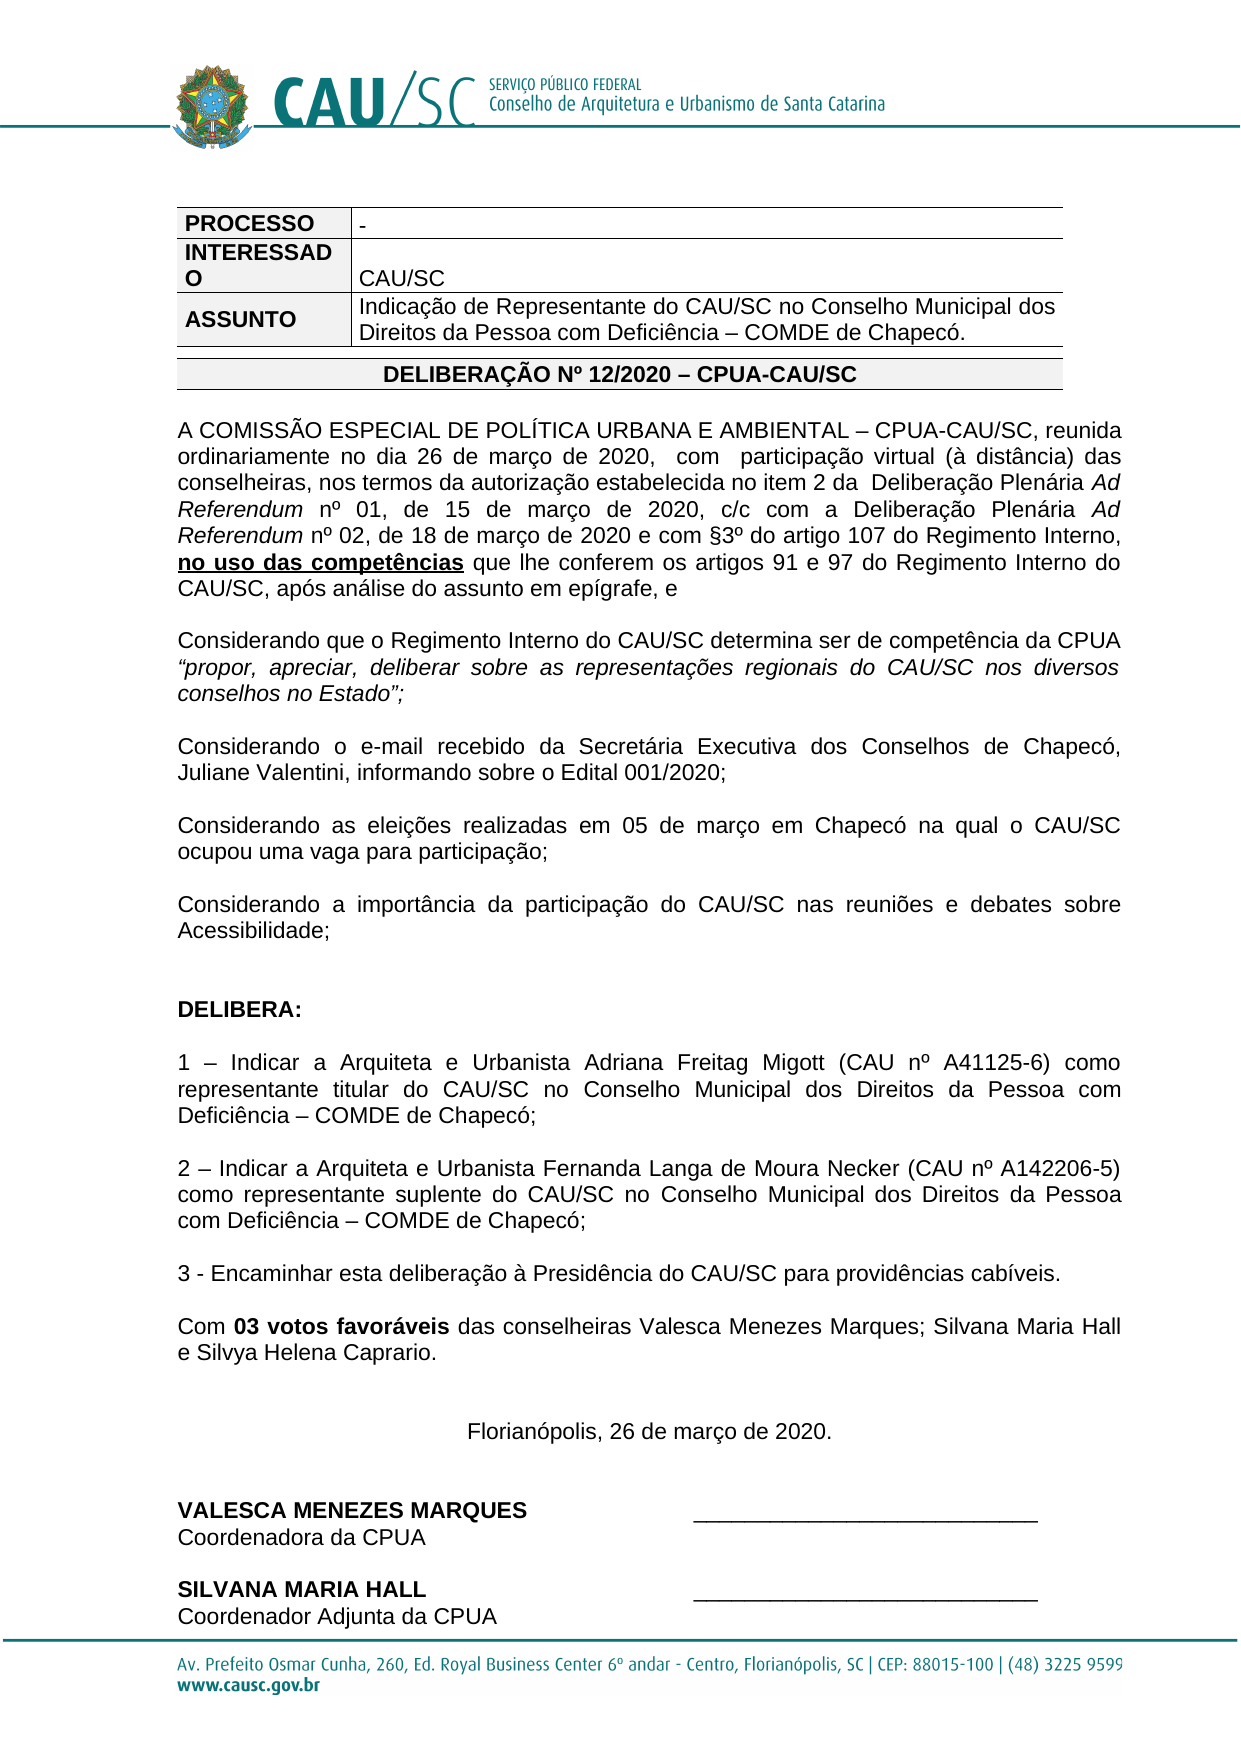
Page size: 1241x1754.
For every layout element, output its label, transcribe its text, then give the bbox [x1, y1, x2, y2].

table_cell Indicação de Representante do CAU/SC no Conselho Municipal dos Direitos da Pessoa com Deficiência – COMDE de Chapecó. [352, 293, 1063, 346]
text VALESCA MENEZES MARQUES ___________________________ [177, 1497, 1122, 1523]
text Coordenador Adjunta da CPUA [177, 1603, 1122, 1629]
table_header - [352, 208, 1063, 238]
table_cell DELIBERAÇÃO Nº 12/2020 – CPUA-CAU/SC [177, 359, 1063, 389]
text Com 03 votos favoráveis das conselheiras Valesca Menezes Marques; Silvana Maria Hall e Silvya Helena Caprario. [177, 1313, 1122, 1365]
picture [177, 1656, 1123, 1695]
table_cell [351, 347, 1063, 358]
text Considerando a importância da participação do CAU/SC nas reuniões e debates sobre Acessibilidade; [177, 891, 1122, 944]
text DELIBERA: [177, 996, 1122, 1023]
text SILVANA MARIA HALL ___________________________ [177, 1576, 1122, 1603]
text Considerando o e-mail recebido da Secretária Executiva dos Conselhos de Chapecó, Juliane Valentini, informando sobre o Edital 001/2020; [177, 733, 1122, 786]
text Florianópolis, 26 de março de 2020. [177, 1418, 1122, 1444]
text 2 – Indicar a Arquiteta e Urbanista Fernanda Langa de Moura Necker (CAU nº A142206-5) como representante suplente do CAU/SC no Conselho Municipal dos Direitos da Pessoa com Deficiência – COMDE de Chapecó; [177, 1154, 1122, 1234]
text Considerando que o Regimento Interno do CAU/SC determina ser de competência da CPUA “propor, apreciar, deliberar sobre as representações regionais do CAU/SC nos diversos conselhos no Estado”; [177, 627, 1122, 707]
picture [2, 1638, 1238, 1646]
text 1 – Indicar a Arquiteta e Urbanista Adriana Freitag Migott (CAU nº A41125-6) como representante titular do CAU/SC no Conselho Municipal dos Direitos da Pessoa com Deficiência – COMDE de Chapecó; [177, 1049, 1122, 1128]
table_cell [177, 347, 351, 358]
text A COMISSÃO ESPECIAL DE POLÍTICA URBANA E AMBIENTAL – CPUA-CAU/SC, reunida ordinariamente no dia 26 de março de 2020, com participação virtual (à distância) das conselheiras, nos termos da autorização estabelecida no item 2 da Deliberação Plenária Ad Referendum nº 01, de 15 de março de 2020, c/c com a Deliberação Plenária Ad Referendum nº 02, de 18 de março de 2020 e com §3º do artigo 107 do Regimento Interno, no uso das competências que lhe conferem os artigos 91 e 97 do Regimento Interno do CAU/SC, após análise do assunto em epígrafe, e [177, 417, 1122, 601]
table_cell INTERESSADO [177, 239, 351, 292]
table_header PROCESSO [177, 208, 351, 238]
picture [0, 63, 1241, 151]
table_cell CAU/SC [352, 239, 1063, 292]
text 3 - Encaminhar esta deliberação à Presidência do CAU/SC para providências cabíveis. [177, 1260, 1122, 1286]
text Coordenadora da CPUA [177, 1523, 1122, 1550]
text Considerando as eleições realizadas em 05 de março em Chapecó na qual o CAU/SC ocupou uma vaga para participação; [177, 812, 1122, 865]
table_cell ASSUNTO [177, 293, 351, 346]
